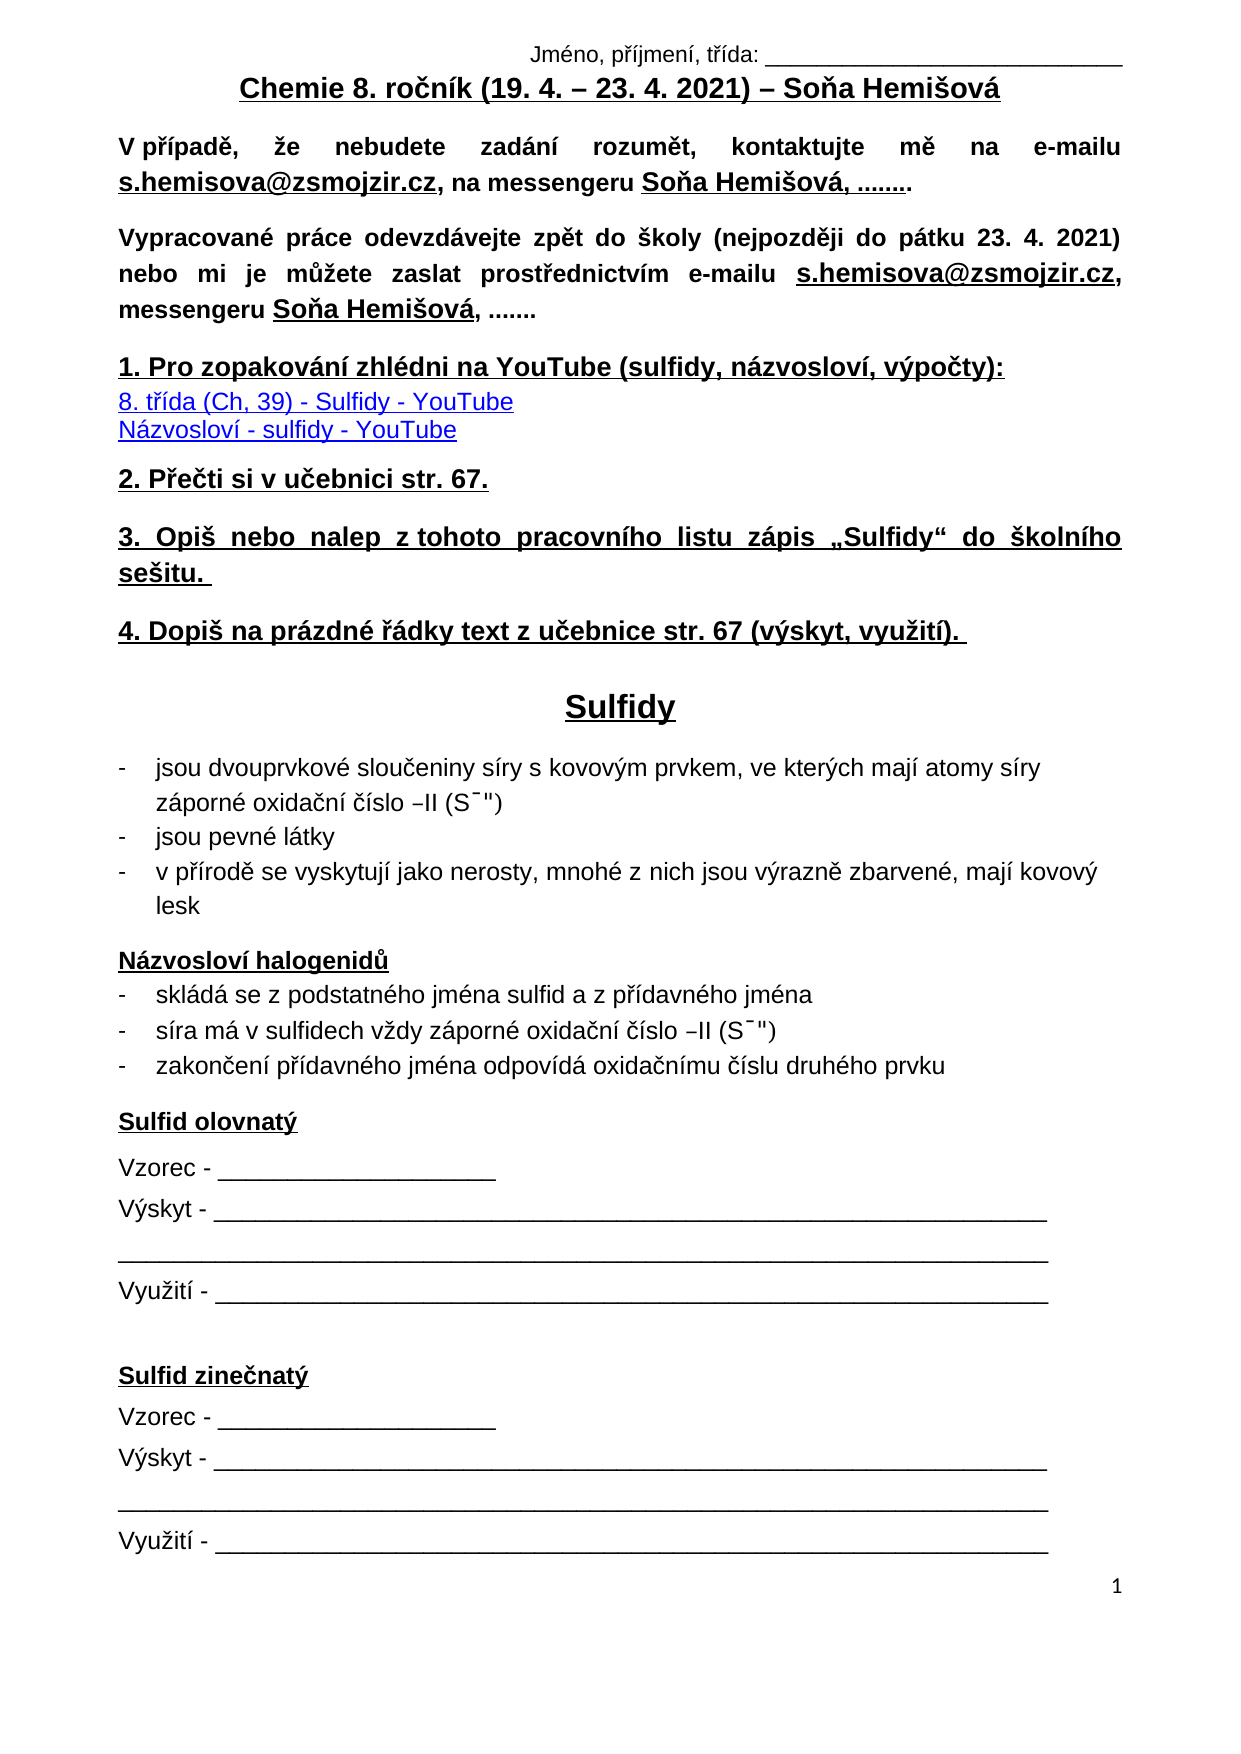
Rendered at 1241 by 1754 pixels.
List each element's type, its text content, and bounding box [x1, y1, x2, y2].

text Jméno, příjmení, třída: ____________________________ [118, 41, 1122, 68]
list jsou pevné látky [118, 822, 1122, 852]
text Výskyt - ____________________________________________________________ [118, 1443, 1122, 1472]
text 3. Opiš nebo nalep z tohoto pracovního listu zápis „Sulfidy“ do školního sešitu. [118, 550, 1122, 588]
text Využití - ____________________________________________________________ [118, 1276, 1122, 1305]
list skládá se z podstatného jména sulfid a z přídavného jména [118, 979, 1122, 1010]
text Využití - ____________________________________________________________ [118, 1526, 1122, 1554]
list zakončení přídavného jména odpovídá oxidačnímu číslu druhého prvku [118, 1050, 1122, 1081]
text Názvosloví halogenidů [118, 946, 1122, 975]
text ___________________________________________________________________ [118, 1484, 1122, 1513]
text Výskyt - ____________________________________________________________ [118, 1194, 1122, 1222]
text 2. Přečti si v učebnici str. 67. [118, 463, 1122, 494]
text ___________________________________________________________________ [118, 1235, 1122, 1264]
text 8. třída (Ch, 39) - Sulfidy - YouTube [118, 387, 1122, 415]
list jsou dvouprvkové sloučeniny síry s kovovým prvkem, ve kterých mají atomy síry záporné oxidační číslo –II (S¯") [118, 752, 1122, 817]
text 3. Opiš nebo nalep z tohoto pracovního listu zápis „Sulfidy“ do školního sešitu. [118, 521, 1122, 548]
text Vzorec - ____________________ [118, 1402, 1122, 1431]
text Sulfid zinečnatý [118, 1361, 1122, 1389]
list v přírodě se vyskytují jako nerosty, mnohé z nich jsou výrazně zbarvené, mají kovový lesk [118, 857, 1122, 920]
text 4. Dopiš na prázdné řádky text z učebnice str. 67 (výskyt, využití). [118, 615, 1122, 646]
text Sulfid olovnatý [118, 1107, 1122, 1136]
text Vypracované práce odevzdávejte zpět do školy (nejpozději do pátku 23. 4. 2021) nebo mi je můžete zaslat prostřednictvím e-mailu s.hemisova@zsmojzir.cz, messengeru Soňa Hemišová, ....... [118, 223, 1122, 324]
text V případě, že nebudete zadání rozumět, kontaktujte mě na e-mailu s.hemisova@zsmojzir.cz, na messengeru Soňa Hemišová, ........ [118, 132, 1122, 197]
text Vzorec - ____________________ [118, 1152, 1122, 1181]
text Názvosloví - sulfidy - YouTube [118, 415, 1122, 444]
list síra má v sulfidech vždy záporné oxidační číslo –II (S¯") [118, 1014, 1122, 1045]
text Chemie 8. ročník (19. 4. – 23. 4. 2021) – Soňa Hemišová [118, 72, 1122, 105]
text Sulfidy [118, 687, 1122, 725]
text 1. Pro zopakování zhlédni na YouTube (sulfidy, názvosloví, výpočty): [118, 351, 1122, 382]
